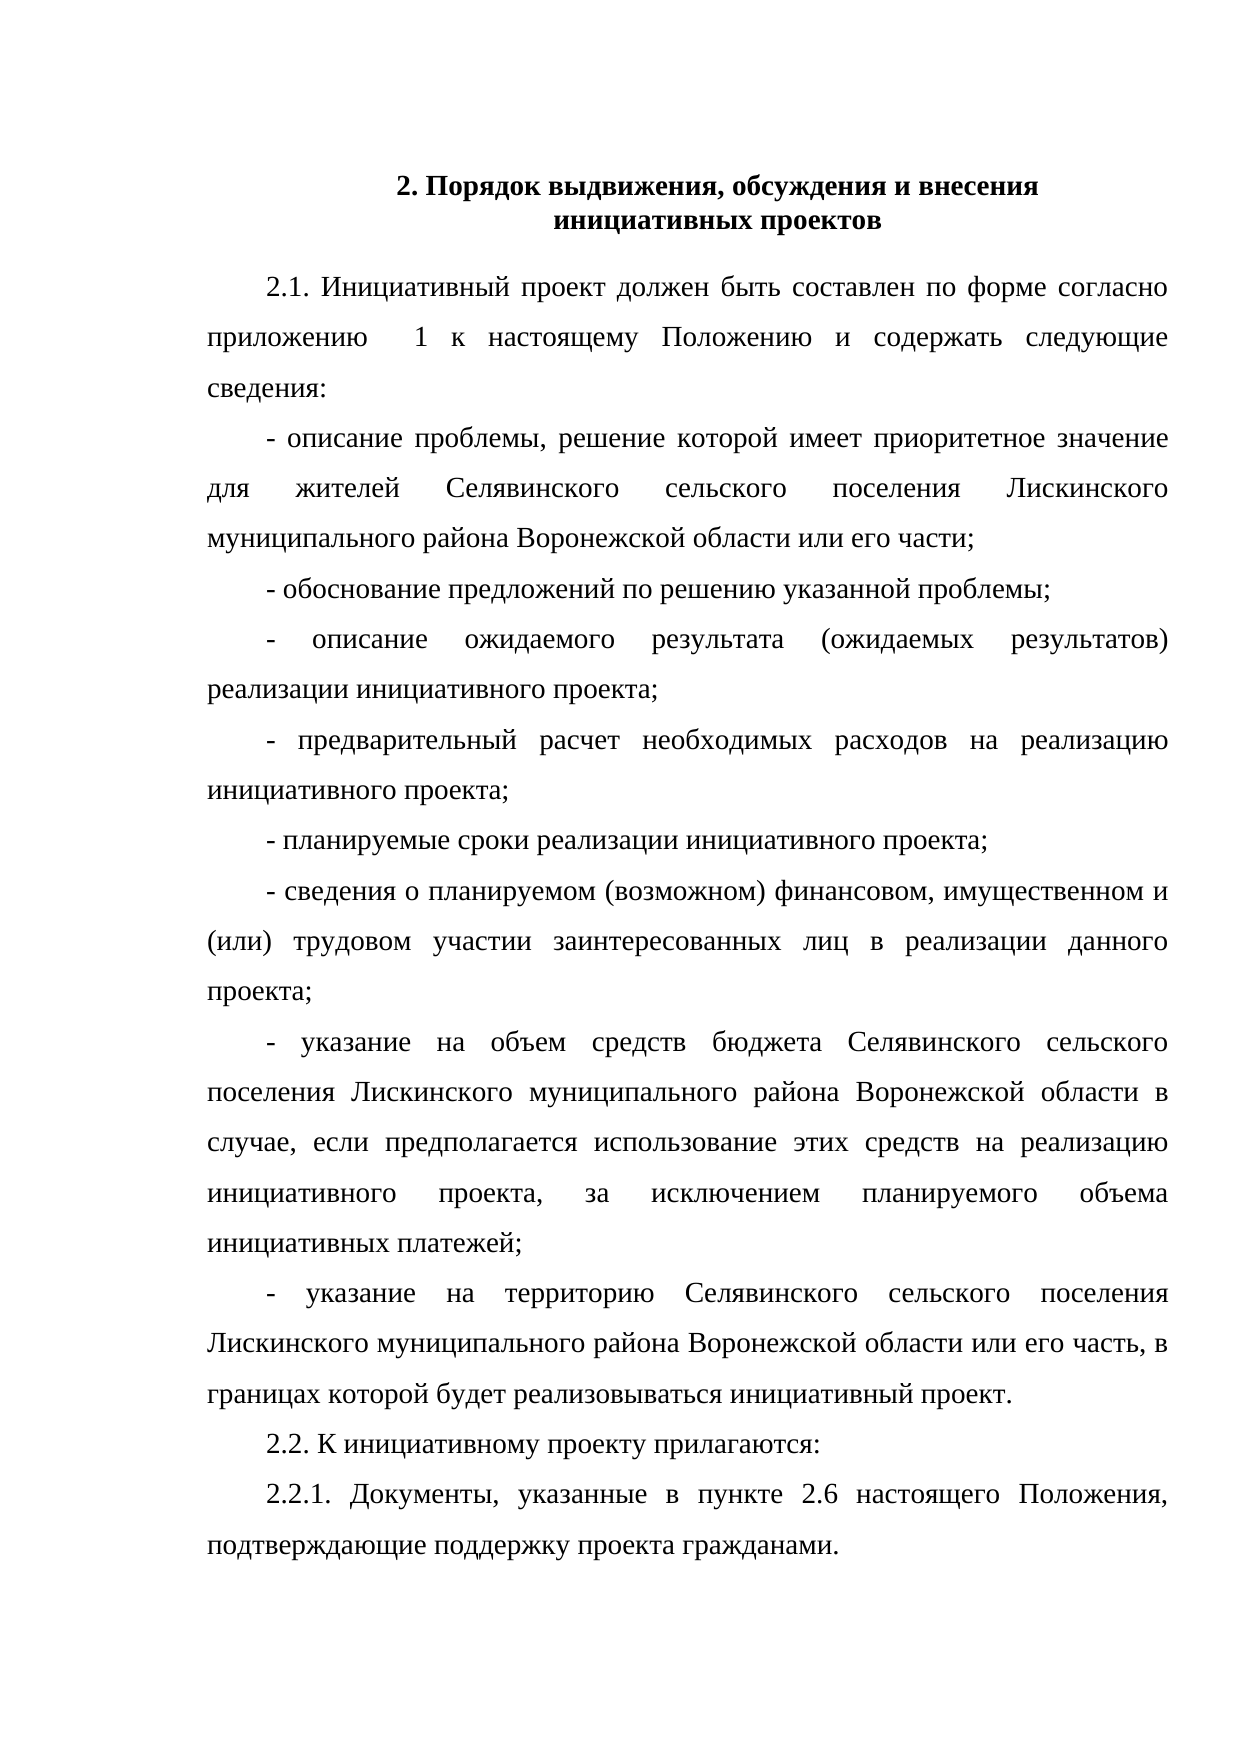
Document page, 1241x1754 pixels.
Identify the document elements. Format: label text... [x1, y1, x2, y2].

text 2.2. К инициативному проекту прилагаются: [207, 1426, 1169, 1460]
text - сведения о планируемом (возможном) финансовом, имущественном и (или) трудовом участии заинтересованных лиц в реализации данного проекта; [207, 873, 1169, 1007]
text - указание на территорию Селявинского сельского поселения Лискинского муниципального района Воронежской области или его часть, в границах которой будет реализовываться инициативный проект. [207, 1275, 1169, 1409]
text 2.2.1. Документы, указанные в пункте 2.6 настоящего Положения, подтверждающие поддержку проекта гражданами. [207, 1477, 1169, 1560]
text - планируемые сроки реализации инициативного проекта; [207, 822, 1169, 856]
text инициативных проектов [207, 202, 1169, 236]
text 2.1. Инициативный проект должен быть составлен по форме согласно приложению 1 к настоящему Положению и содержать следующие сведения: [207, 269, 1169, 403]
text - указание на объем средств бюджета Селявинского сельского поселения Лискинского муниципального района Воронежской области в случае, если предполагается использование этих средств на реализацию инициативного проекта, за исключением планируемого объема инициативных платежей; [207, 1024, 1169, 1258]
text - описание ожидаемого результата (ожидаемых результатов) реализации инициативного проекта; [207, 621, 1169, 705]
text - предварительный расчет необходимых расходов на реализацию инициативного проекта; [207, 722, 1169, 806]
text 2. Порядок выдвижения, обсуждения и внесения [207, 168, 1169, 202]
text - обоснование предложений по решению указанной проблемы; [207, 571, 1169, 604]
text - описание проблемы, решение которой имеет приоритетное значение для жителей Селявинского сельского поселения Лискинского муниципального района Воронежской области или его части; [207, 420, 1169, 554]
